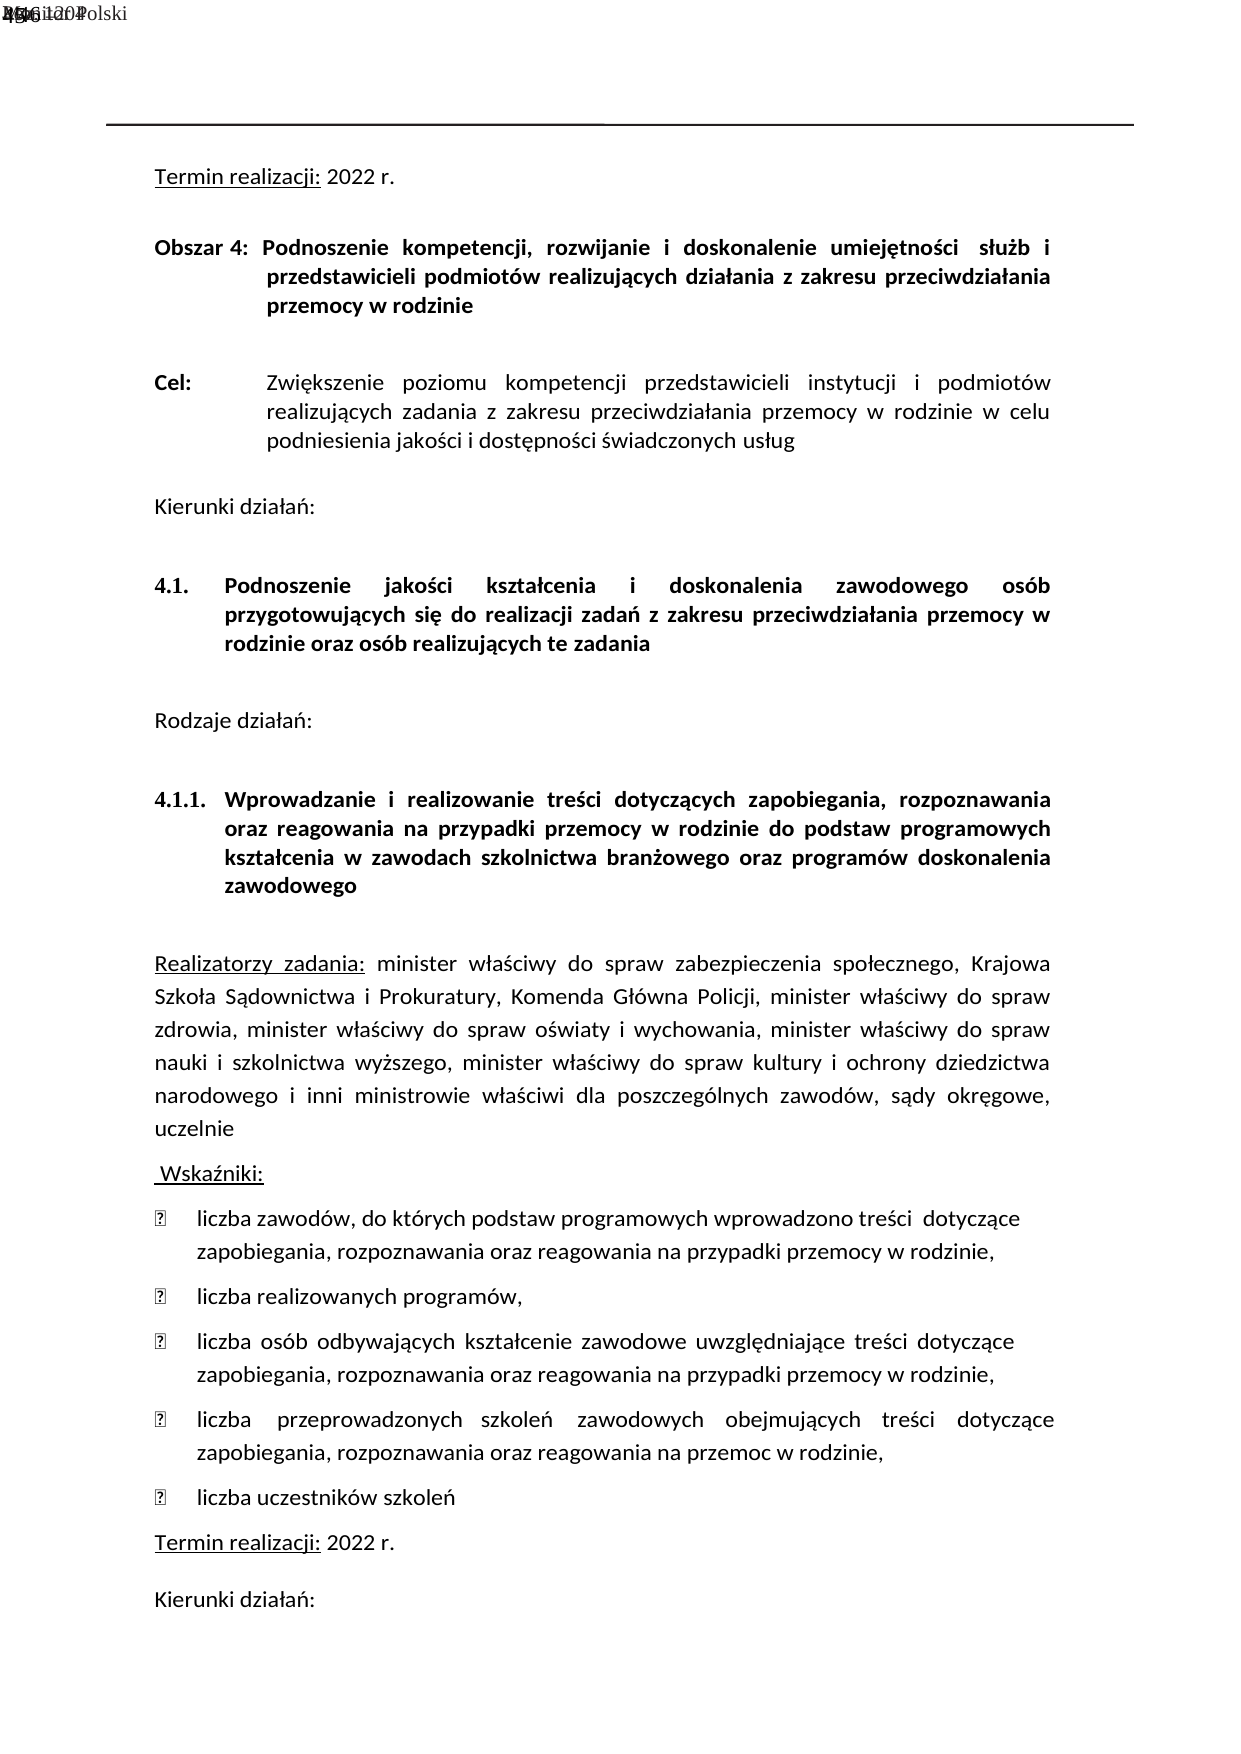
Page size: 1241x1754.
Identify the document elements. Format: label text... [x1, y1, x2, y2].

text zapobiegania, rozpoznawania oraz reagowania na przypadki przemocy w rodzinie, [197, 1237, 1144, 1265]
text Rodzaje działań: [154, 706, 1144, 734]
list liczba zawodów, do których podstaw programowych wprowadzono treści dotyczące [154, 1204, 1144, 1232]
text Realizatorzy zadania: minister właściwy do spraw zabezpieczenia społecznego, Krajowa Szkoła Sądownictwa i Prokuratury, Komenda Główna Policji, minister właściwy do spraw zdrowia, minister właściwy do spraw oświaty i wychowania, minister właściwy do spraw nauki i szkolnictwa wyższego, minister właściwy do spraw kultury i ochrony dziedzictwa narodowego i inni ministrowie właściwi dla poszczególnych zawodów, sądy okręgowe, uczelnie [154, 949, 1052, 1142]
text Wskaźniki: [154, 1159, 1144, 1187]
text zapobiegania, rozpoznawania oraz reagowania na przypadki przemocy w rodzinie, [197, 1360, 1144, 1388]
text zapobiegania, rozpoznawania oraz reagowania na przemoc w rodzinie, [197, 1438, 1144, 1466]
subtitle Obszar 4: Podnoszenie kompetencji, rozwijanie i doskonalenie umiejętności służb i przedstawicieli podmiotów realizujących działania z zakresu przeciwdziałania przemocy w rodzinie [154, 233, 1052, 319]
text Kierunki działań: [154, 492, 1144, 520]
text Termin realizacji: 2022 r. [154, 1528, 1144, 1556]
subtitle Podnoszenie jakości kształcenia i doskonalenia zawodowego osób przygotowujących się do realizacji zadań z zakresu przeciwdziałania przemocy w rodzinie oraz osób realizujących te zadania [154, 571, 1052, 657]
list liczba przeprowadzonych szkoleń zawodowych obejmujących treści dotyczące [154, 1405, 1144, 1433]
list liczba osób odbywających kształcenie zawodowe uwzględniające treści dotyczące [154, 1327, 1144, 1355]
text Cel: Zwiększenie poziomu kompetencji przedstawicieli instytucji i podmiotów realizujących zadania z zakresu przeciwdziałania przemocy w rodzinie w celu podniesienia jakości i dostępności świadczonych usług [154, 368, 1052, 454]
subtitle Wprowadzanie i realizowanie treści dotyczących zapobiegania, rozpoznawania oraz reagowania na przypadki przemocy w rodzinie do podstaw programowych kształcenia w zawodach szkolnictwa branżowego oraz programów doskonalenia zawodowego [154, 785, 1052, 899]
list liczba realizowanych programów, [154, 1282, 1144, 1310]
text Termin realizacji: 2022 r. [154, 162, 1144, 190]
list liczba uczestników szkoleń [154, 1483, 1144, 1511]
text Kierunki działań: [154, 1585, 1144, 1613]
